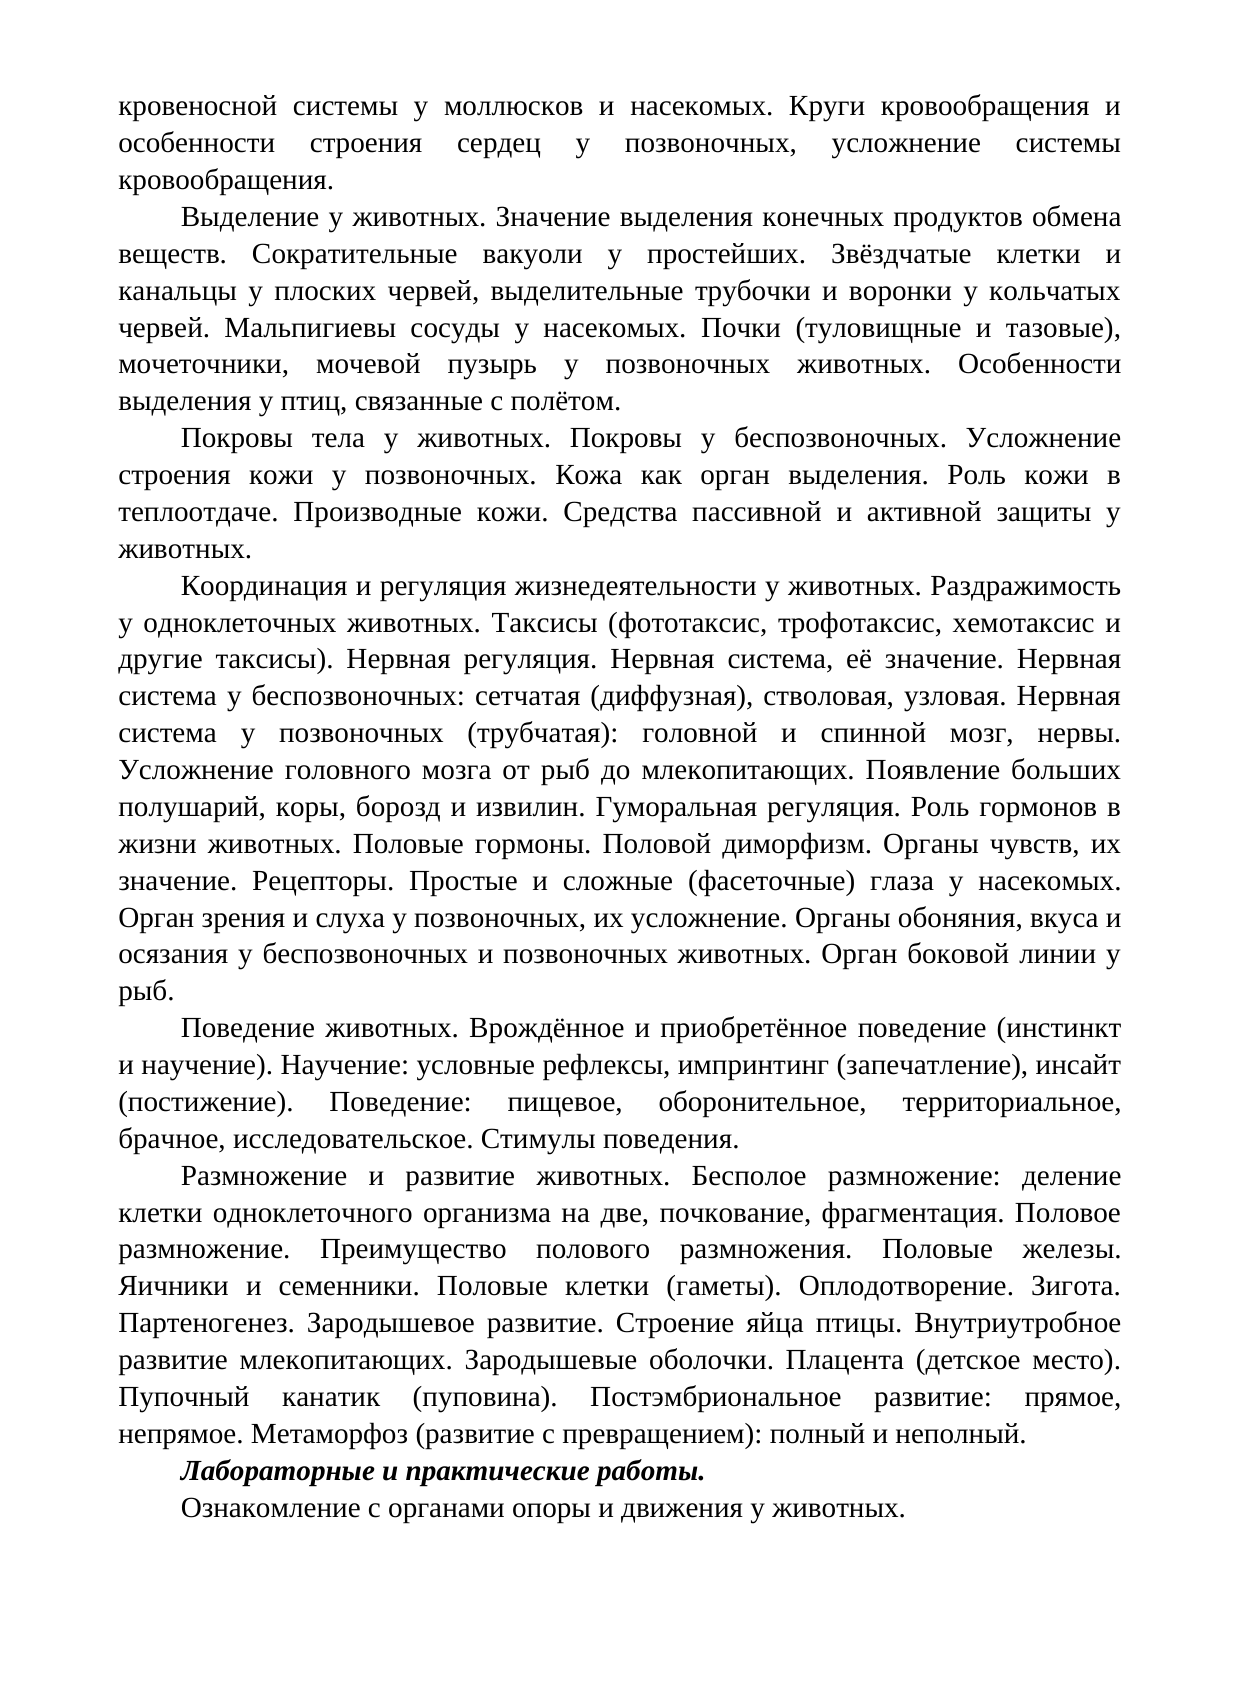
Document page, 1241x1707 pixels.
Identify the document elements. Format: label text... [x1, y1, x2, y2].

text Выделение у животных. Значение выделения конечных продуктов обмена веществ. Сократительные вакуоли у простейших. Звёздчатые клетки и канальцы у плоских червей, выделительные трубочки и воронки у кольчатых червей. Мальпигиевы сосуды у насекомых. Почки (туловищные и тазовые), мочеточники, мочевой пузырь у позвоночных животных. Особенности выделения у птиц, связанные с полётом. [118, 199, 1122, 417]
text Поведение животных. Врождённое и приобретённое поведение (инстинкт и научение). Научение: условные рефлексы, импринтинг (запечатление), инсайт (постижение). Поведение: пищевое, оборонительное, территориальное, брачное, исследовательское. Стимулы поведения. [118, 1010, 1122, 1154]
text Ознакомление с органами опоры и движения у животных. [118, 1490, 1122, 1523]
text Размножение и развитие животных. Бесполое размножение: деление клетки одноклеточного организма на две, почкование, фрагментация. Половое размножение. Преимущество полового размножения. Половые железы. Яичники и семенники. Половые клетки (гаметы). Оплодотворение. Зигота. Партеногенез. Зародышевое развитие. Строение яйца птицы. Внутриутробное развитие млекопитающих. Зародышевые оболочки. Плацента (детское место). Пупочный канатик (пуповина). Постэмбриональное развитие: прямое, непрямое. Метаморфоз (развитие с превращением): полный и неполный. [118, 1158, 1122, 1449]
text Координация и регуляция жизнедеятельности у животных. Раздражимость у одноклеточных животных. Таксисы (фототаксис, трофотаксис, хемотаксис и другие таксисы). Нервная регуляция. Нервная система, её значение. Нервная система у беспозвоночных: сетчатая (диффузная), стволовая, узловая. Нервная система у позвоночных (трубчатая): головной и спинной мозг, нервы. Усложнение головного мозга от рыб до млекопитающих. Появление больших полушарий, коры, борозд и извилин. Гуморальная регуляция. Роль гормонов в жизни животных. Половые гормоны. Половой диморфизм. Органы чувств, их значение. Рецепторы. Простые и сложные (фасеточные) глаза у насекомых. Орган зрения и слуха у позвоночных, их усложнение. Органы обоняния, вкуса и осязания у беспозвоночных и позвоночных животных. Орган боковой линии у рыб. [118, 568, 1122, 1007]
text Покровы тела у животных. Покровы у беспозвоночных. Усложнение строения кожи у позвоночных. Кожа как орган выделения. Роль кожи в теплоотдаче. Производные кожи. Средства пассивной и активной защиты у животных. [118, 420, 1122, 564]
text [118, 88, 1122, 196]
text Лабораторные и практические работы. [118, 1453, 1122, 1486]
